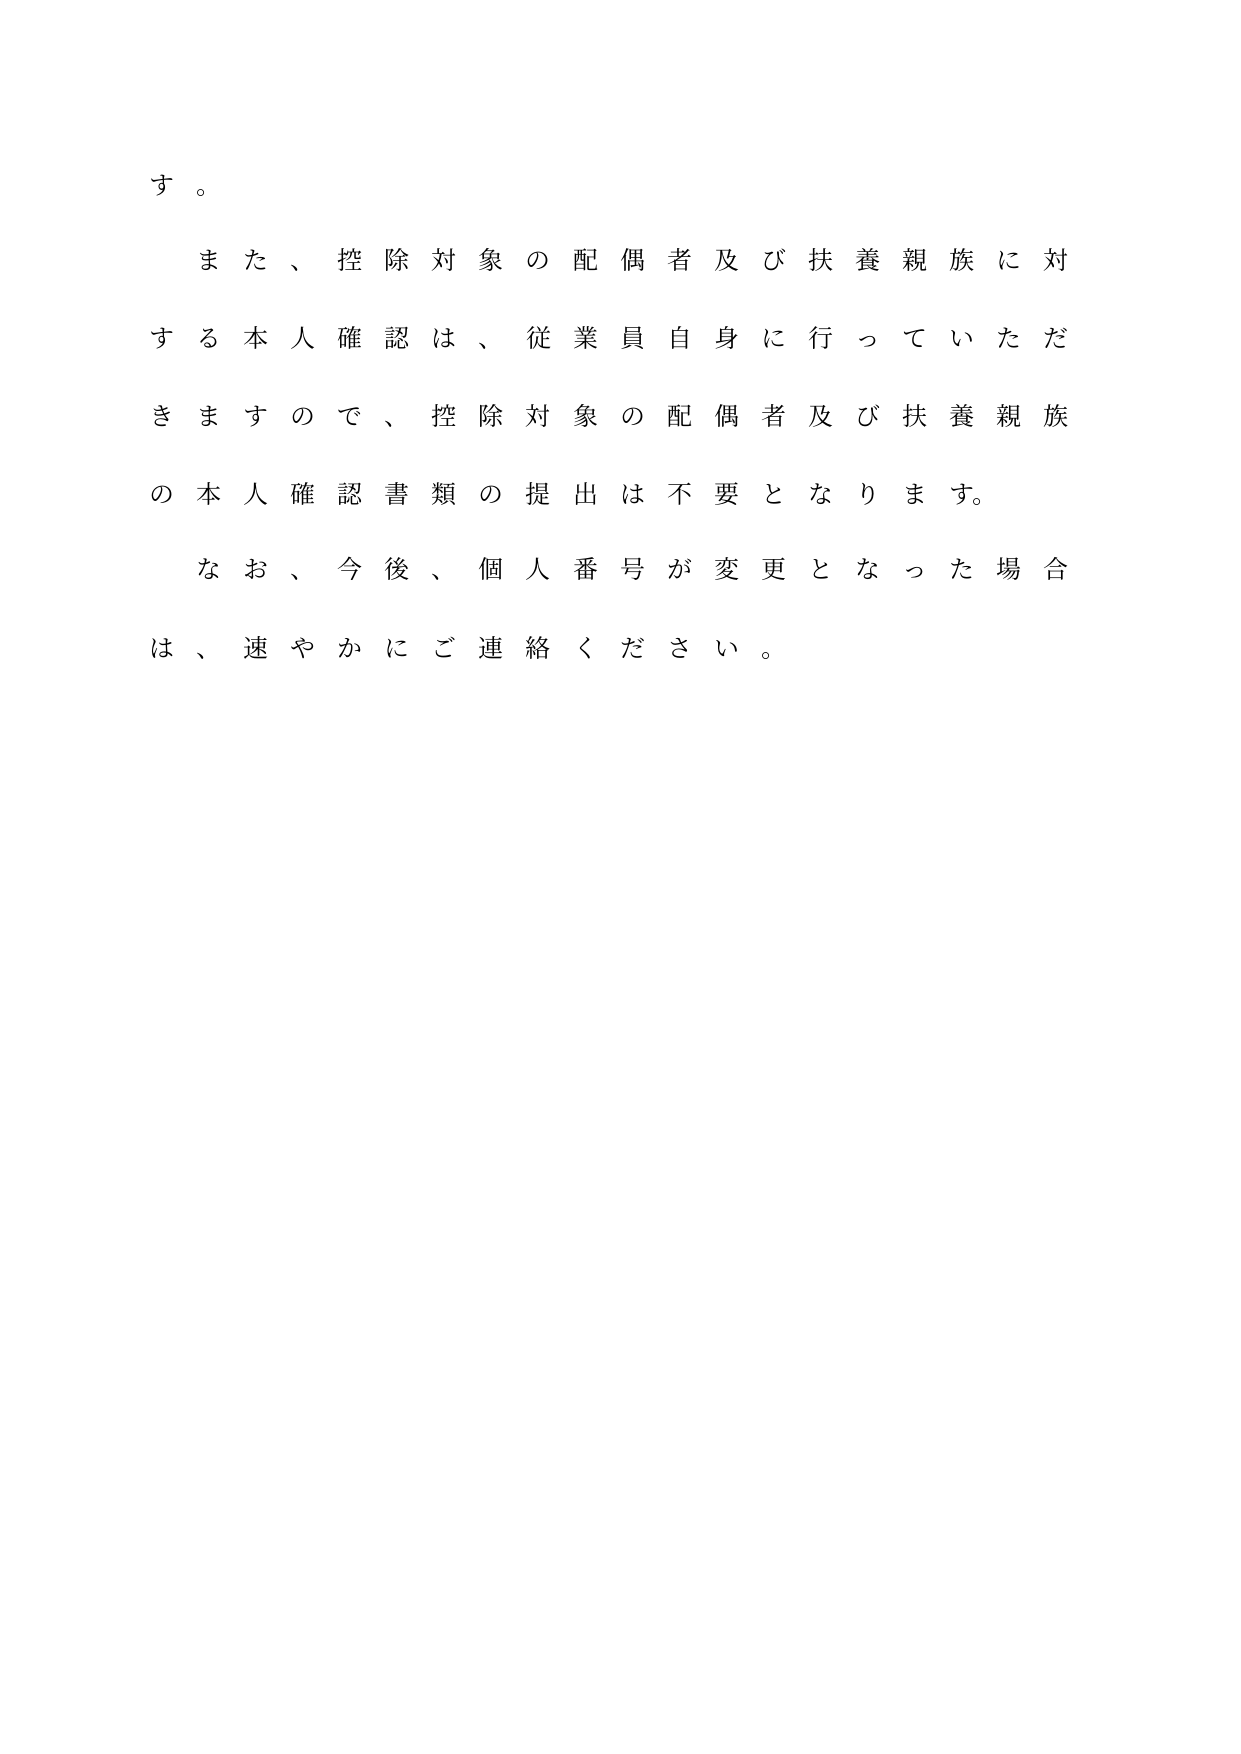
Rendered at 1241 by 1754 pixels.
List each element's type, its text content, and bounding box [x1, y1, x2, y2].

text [149, 164, 1091, 203]
text また、控除対象の配偶者及び扶養親族に対する本人確認は、従業員自身に行っていただきますので、控除対象の配偶者及び扶養親族の本人確認書類の提出は不要となります。 [149, 239, 1091, 513]
text なお、今後、個人番号が変更となった場合は、速やかにご連絡ください。 [149, 548, 1091, 666]
